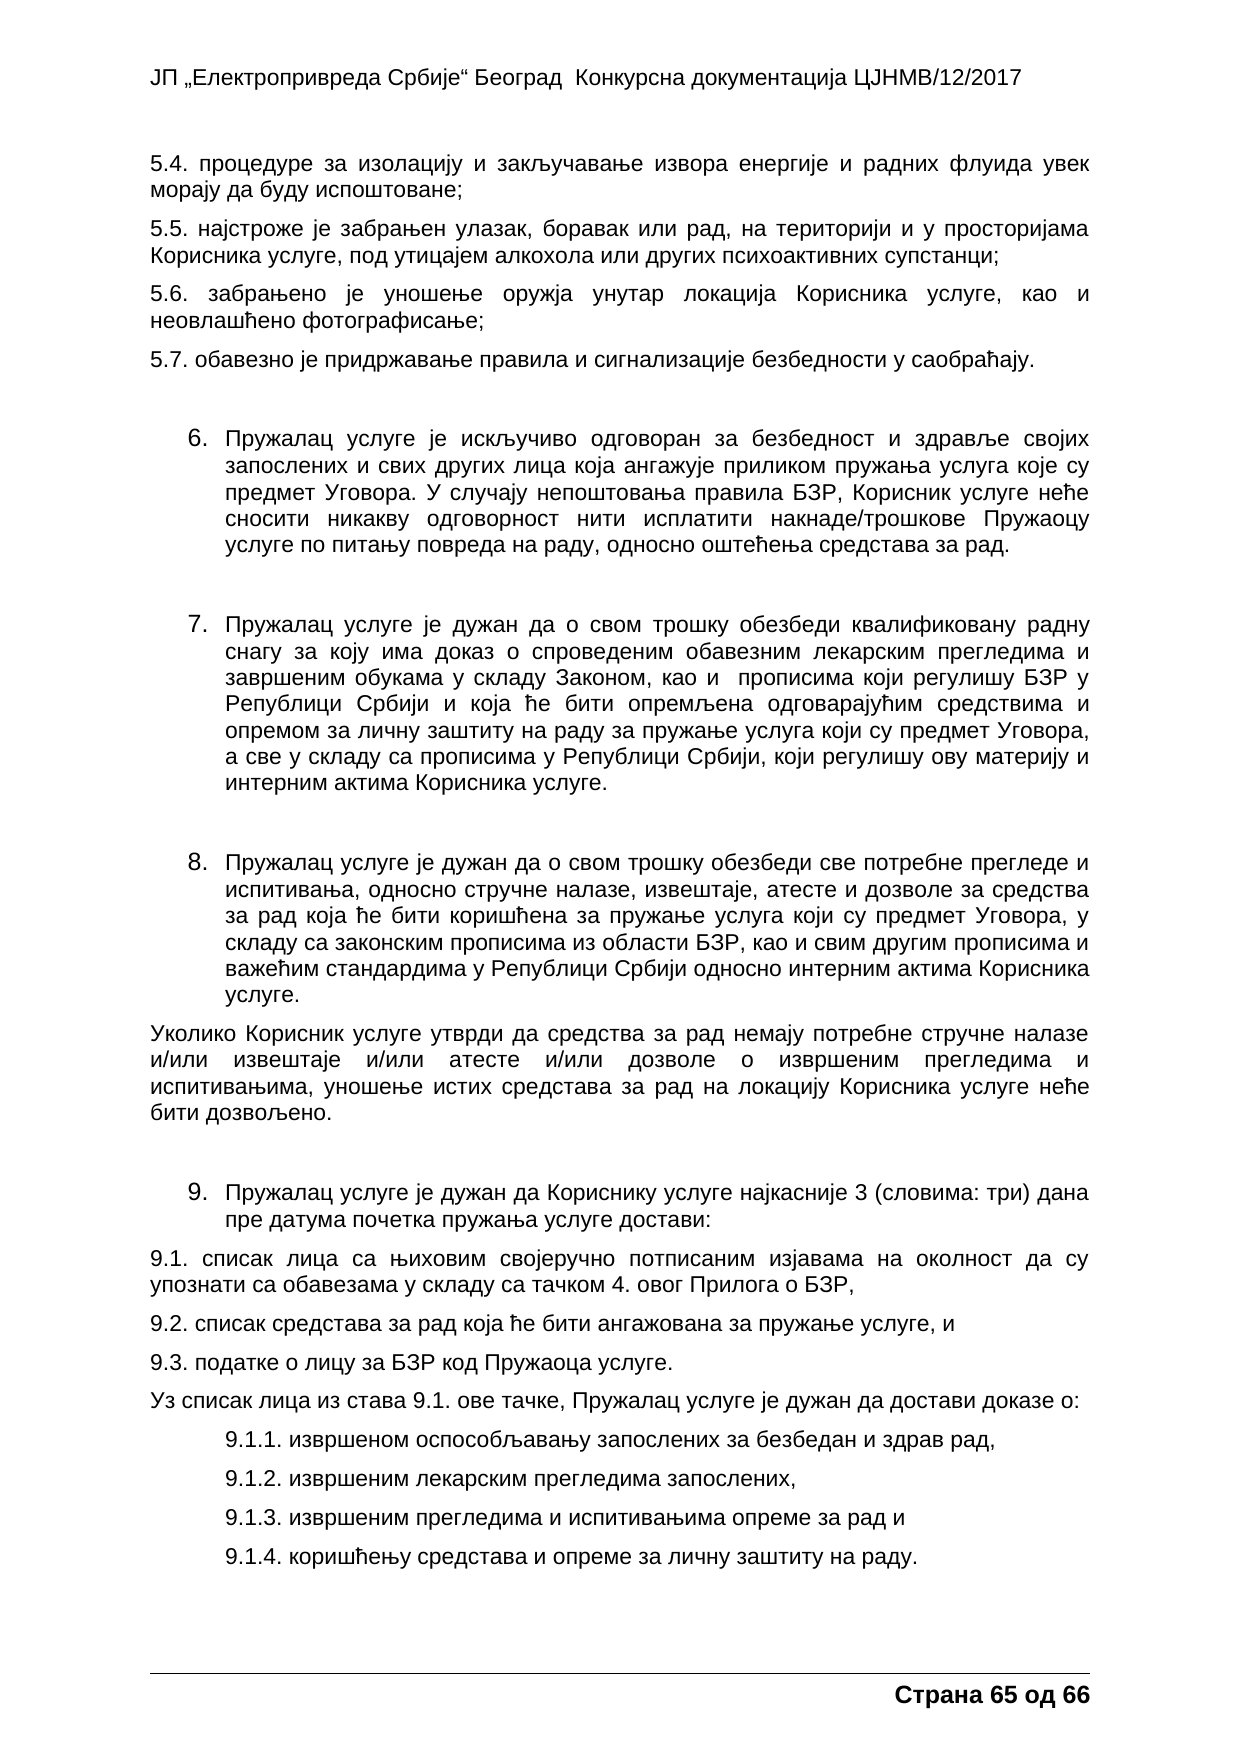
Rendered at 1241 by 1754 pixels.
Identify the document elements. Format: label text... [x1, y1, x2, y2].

text 5.4. процедуре за изолацију и закључавање извора енергије и радних флуида увек морају да буду испоштоване; [150, 150, 1090, 203]
list Пружалац услуге је дужан да о свом трошку обезбеди све потребне прегледе и испитивања, односно стручне налазе, извештаје, атесте и дозволе за средства за рад која ће бити коришћена за пружање услуга који су предмет Уговора, у складу са законским прописима из области БЗР, као и свим другим прописима и важећим стандардима у Републици Србији односно интерним актима Корисника услуге. [187, 847, 1090, 1008]
text 9.1. списак лица са њиховим својеручно потписаним изјавама на околност да су упознати са обавезама у складу са тачком 4. овог Прилога о БЗР, [150, 1244, 1090, 1297]
list Пружалац услуге је дужан да о свом трошку обезбеди квалификовану радну снагу за коју има доказ о спроведеним обавезним лекарским прегледима и завршеним обукама у складу Законом, као и прописима који регулишу БЗР у Републици Србији и која ће бити опремљена одговарајућим средствима и опремом за личну заштиту на раду за пружање услуга који су предмет Уговора, а све у складу са прописима у Републици Србији, који регулишу ову материју и интерним актима Корисника услуге. [187, 609, 1090, 796]
text 9.1.2. извршеним лекарским прегледима запослених, [150, 1465, 1090, 1491]
text 5.5. најстроже је забрањен улазак, боравак или рад, на територији и у просторијама Корисника услуге, под утицајем алкохола или других психоактивних супстанци; [150, 215, 1090, 268]
list Пружалац услуге је дужан да Кориснику услуге најкасније 3 (словима: три) дана пре датума почетка пружања услуге достави: [187, 1177, 1090, 1232]
text 9.3. податке о лицу за БЗР код Пружаоца услуге. [150, 1348, 1090, 1375]
text 5.6. забрањено је уношење оружја унутар локација Корисника услуге, као и неовлашћено фотографисање; [150, 280, 1090, 333]
text 9.1.3. извршеним прегледима и испитивањима опреме за рад и [150, 1504, 1090, 1530]
text 9.1.1. извршеном оспособљавању запослених за безбедан и здрав рад, [150, 1426, 1090, 1453]
text Уколико Корисник услуге утврди да средства за рад немају потребне стручне налазе и/или извештаје и/или атесте и/или дозволе о извршеним прегледима и испитивањима, уношење истих средстава за рад на локацију Корисника услуге неће бити дозвољено. [150, 1020, 1090, 1126]
text 5.7. обавезно је придржавање правила и сигнализације безбедности у саобраћају. [150, 346, 1090, 372]
text 9.2. списак средстава за рад која ће бити ангажована за пружање услуге, и [150, 1310, 1090, 1336]
text 9.1.4. коришћењу средстава и опреме за личну заштиту на раду. [150, 1543, 1090, 1569]
list Пружалац услуге је искључиво одговоран за безбедност и здравље својих запослених и свих других лица која ангажује приликом пружања услуга које су предмет Уговора. У случају непоштовања правила БЗР, Корисник услуге неће сносити никакву одговорност нити исплатити накнаде/трошкове Пружаоцу услуге по питању повреда на раду, односно оштећења средстава за рад. [187, 423, 1090, 557]
text Уз списак лица из става 9.1. ове тачке, Пружалац услуге је дужан да достави доказе о: [150, 1387, 1090, 1414]
